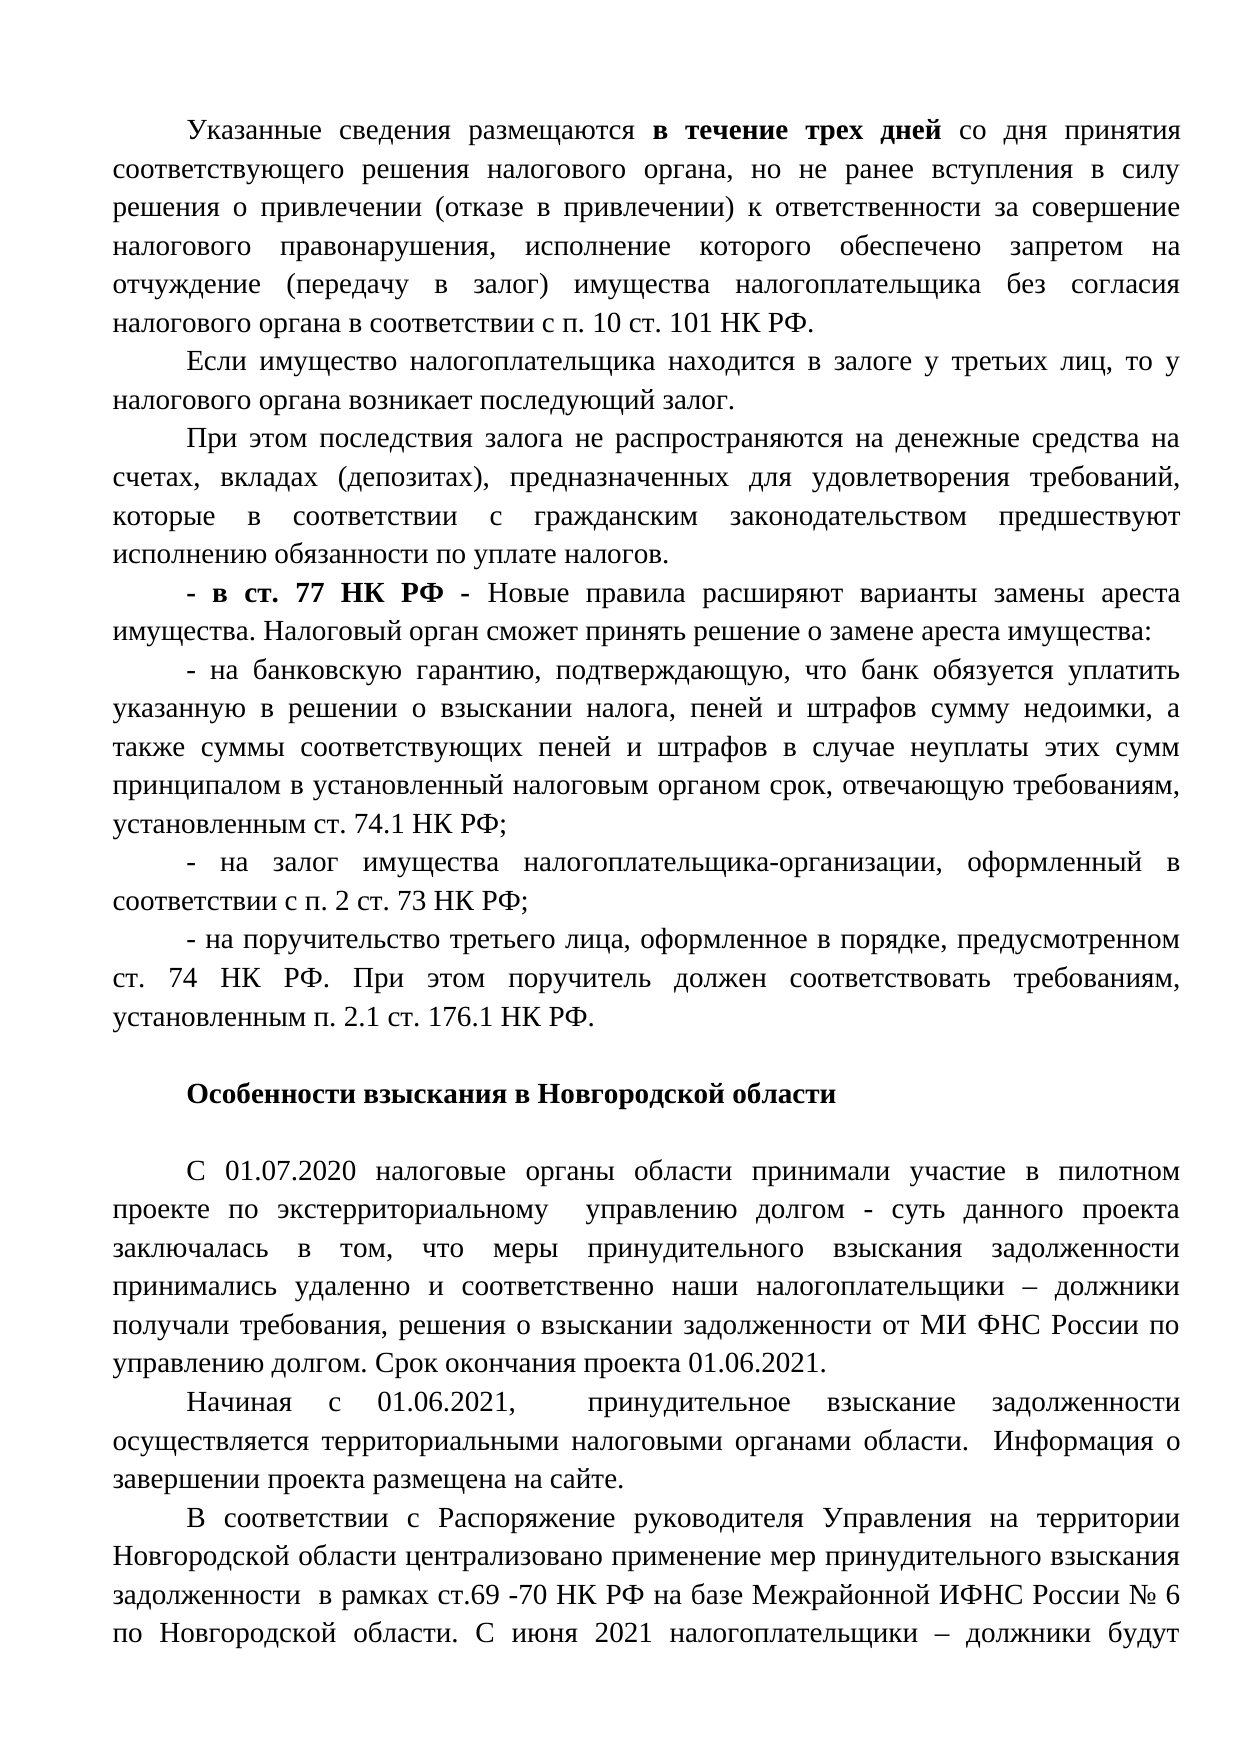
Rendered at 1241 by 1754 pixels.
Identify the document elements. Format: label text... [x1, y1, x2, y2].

text - в ст. 77 НК РФ - Новые правила расширяют варианты замены ареста имущества. Налоговый орган сможет принять решение о замене ареста имущества: [112, 575, 1181, 647]
text Если имущество налогоплательщика находится в залоге у третьих лиц, то у налогового органа возникает последующий залог. [112, 343, 1181, 416]
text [112, 1500, 1181, 1649]
text Указанные сведения размещаются в течение трех дней со дня принятия соответствующего решения налогового органа, но не ранее вступления в силу решения о привлечении (отказе в привлечении) к ответственности за совершение налогового правонарушения, исполнение которого обеспечено запретом на отчуждение (передачу в залог) имущества налогоплательщика без согласия налогового органа в соответствии с п. 10 ст. 101 НК РФ. [112, 112, 1181, 338]
text - на банковскую гарантию, подтверждающую, что банк обязуется уплатить указанную в решении о взыскании налога, пеней и штрафов сумму недоимки, а также суммы соответствующих пеней и штрафов в случае неуплаты этих сумм принципалом в установленный налоговым органом срок, отвечающую требованиям, установленным ст. 74.1 НК РФ; [112, 652, 1181, 839]
text Особенности взыскания в Новгородской области [112, 1076, 1181, 1109]
text При этом последствия залога не распространяются на денежные средства на счетах, вкладах (депозитах), предназначенных для удовлетворения требований, которые в соответствии с гражданским законодательством предшествуют исполнению обязанности по уплате налогов. [112, 421, 1181, 570]
text - на поручительство третьего лица, оформленное в порядке, предусмотренном ст. 74 НК РФ. При этом поручитель должен соответствовать требованиям, установленным п. 2.1 ст. 176.1 НК РФ. [112, 922, 1181, 1032]
text С 01.07.2020 налоговые органы области принимали участие в пилотном проекте по экстерриториальному управлению долгом - суть данного проекта заключалась в том, что меры принудительного взыскания задолженности принимались удаленно и соответственно наши налогоплательщики – должники получали требования, решения о взыскании задолженности от МИ ФНС России по управлению долгом. Срок окончания проекта 01.06.2021. [112, 1153, 1181, 1379]
text Начиная с 01.06.2021, принудительное взыскание задолженности осуществляется территориальными налоговыми органами области. Информация о завершении проекта размещена на сайте. [112, 1384, 1181, 1495]
text - на залог имущества налогоплательщика-организации, оформленный в соответствии с п. 2 ст. 73 НК РФ; [112, 844, 1181, 917]
